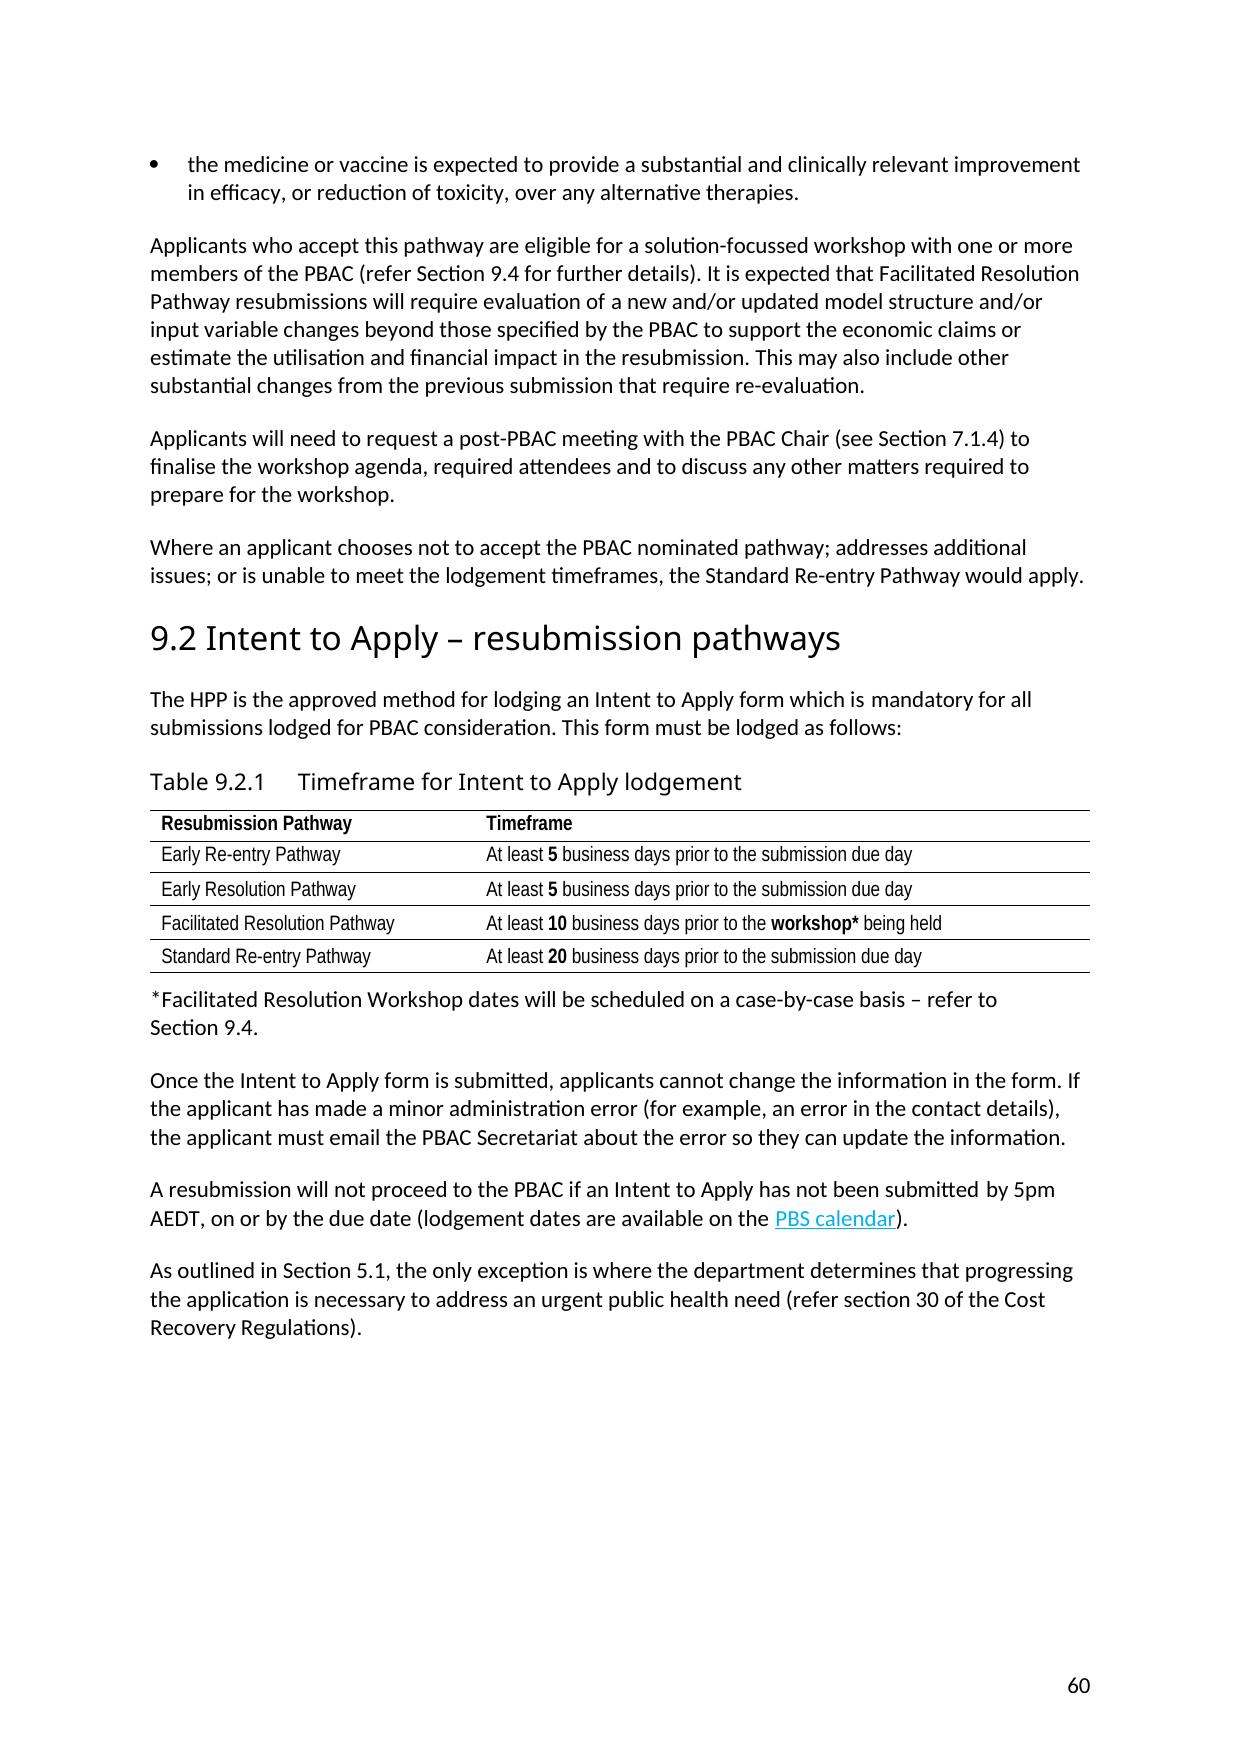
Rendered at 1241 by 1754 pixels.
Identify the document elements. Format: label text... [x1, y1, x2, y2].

table_cell At least 20 business days prior to the submission due day [475, 940, 1090, 972]
table_cell At least 10 business days prior to the workshop* being held [475, 906, 1090, 939]
table_cell At least 5 business days prior to the submission due day [475, 873, 1090, 905]
text The HPP is the approved method for lodging an Intent to Apply form which is mandatory for all submissions lodged for PBAC consideration. This form must be lodged as follows: [150, 685, 1090, 741]
text *Facilitated Resolution Workshop dates will be scheduled on a case-by-case basis – refer to Section 9.4. [150, 986, 1090, 1042]
text Table 9.2.1 Timeframe for Intent to Apply lodgement [150, 766, 1090, 797]
table_header Resubmission Pathway [150, 811, 475, 841]
table_cell Early Re-entry Pathway [150, 842, 475, 872]
subtitle 9.2 Intent to Apply – resubmission pathways [150, 614, 1090, 660]
table_cell At least 5 business days prior to the submission due day [475, 842, 1090, 872]
table_cell Early Resolution Pathway [150, 873, 475, 905]
text Applicants will need to request a post-PBAC meeting with the PBAC Chair (see Section 7.1.4) to finalise the workshop agenda, required attendees and to discuss any other matters required to prepare for the workshop. [150, 424, 1090, 508]
text As outlined in Section 5.1, the only exception is where the department determines that progressing the application is necessary to address an urgent public health need (refer section 30 of the Cost Recovery Regulations). [150, 1257, 1090, 1341]
text Once the Intent to Apply form is submitted, applicants cannot change the information in the form. If the applicant has made a minor administration error (for example, an error in the contact details), the applicant must email the PBAC Secretariat about the error so they can update the information. [150, 1067, 1090, 1151]
text A resubmission will not proceed to the PBAC if an Intent to Apply has not been submitted by 5pm AEDT, on or by the due date (lodgement dates are available on the PBS calendar). [150, 1176, 1090, 1232]
table_header Timeframe [475, 811, 1090, 841]
table_cell Standard Re-entry Pathway [150, 940, 475, 972]
text Applicants who accept this pathway are eligible for a solution-focussed workshop with one or more members of the PBAC (refer Section 9.4 for further details). It is expected that Facilitated Resolution Pathway resubmissions will require evaluation of a new and/or updated model structure and/or input variable changes beyond those specified by the PBAC to support the economic claims or estimate the utilisation and financial impact in the resubmission. This may also include other substantial changes from the previous submission that require re-evaluation. [150, 231, 1090, 399]
list the medicine or vaccine is expected to provide a substantial and clinically relevant improvement in efficacy, or reduction of toxicity, over any alternative therapies. [150, 150, 1090, 206]
text Where an applicant chooses not to accept the PBAC nominated pathway; addresses additional issues; or is unable to meet the lodgement timeframes, the Standard Re-entry Pathway would apply. [150, 533, 1090, 589]
table_cell Facilitated Resolution Pathway [150, 906, 475, 939]
